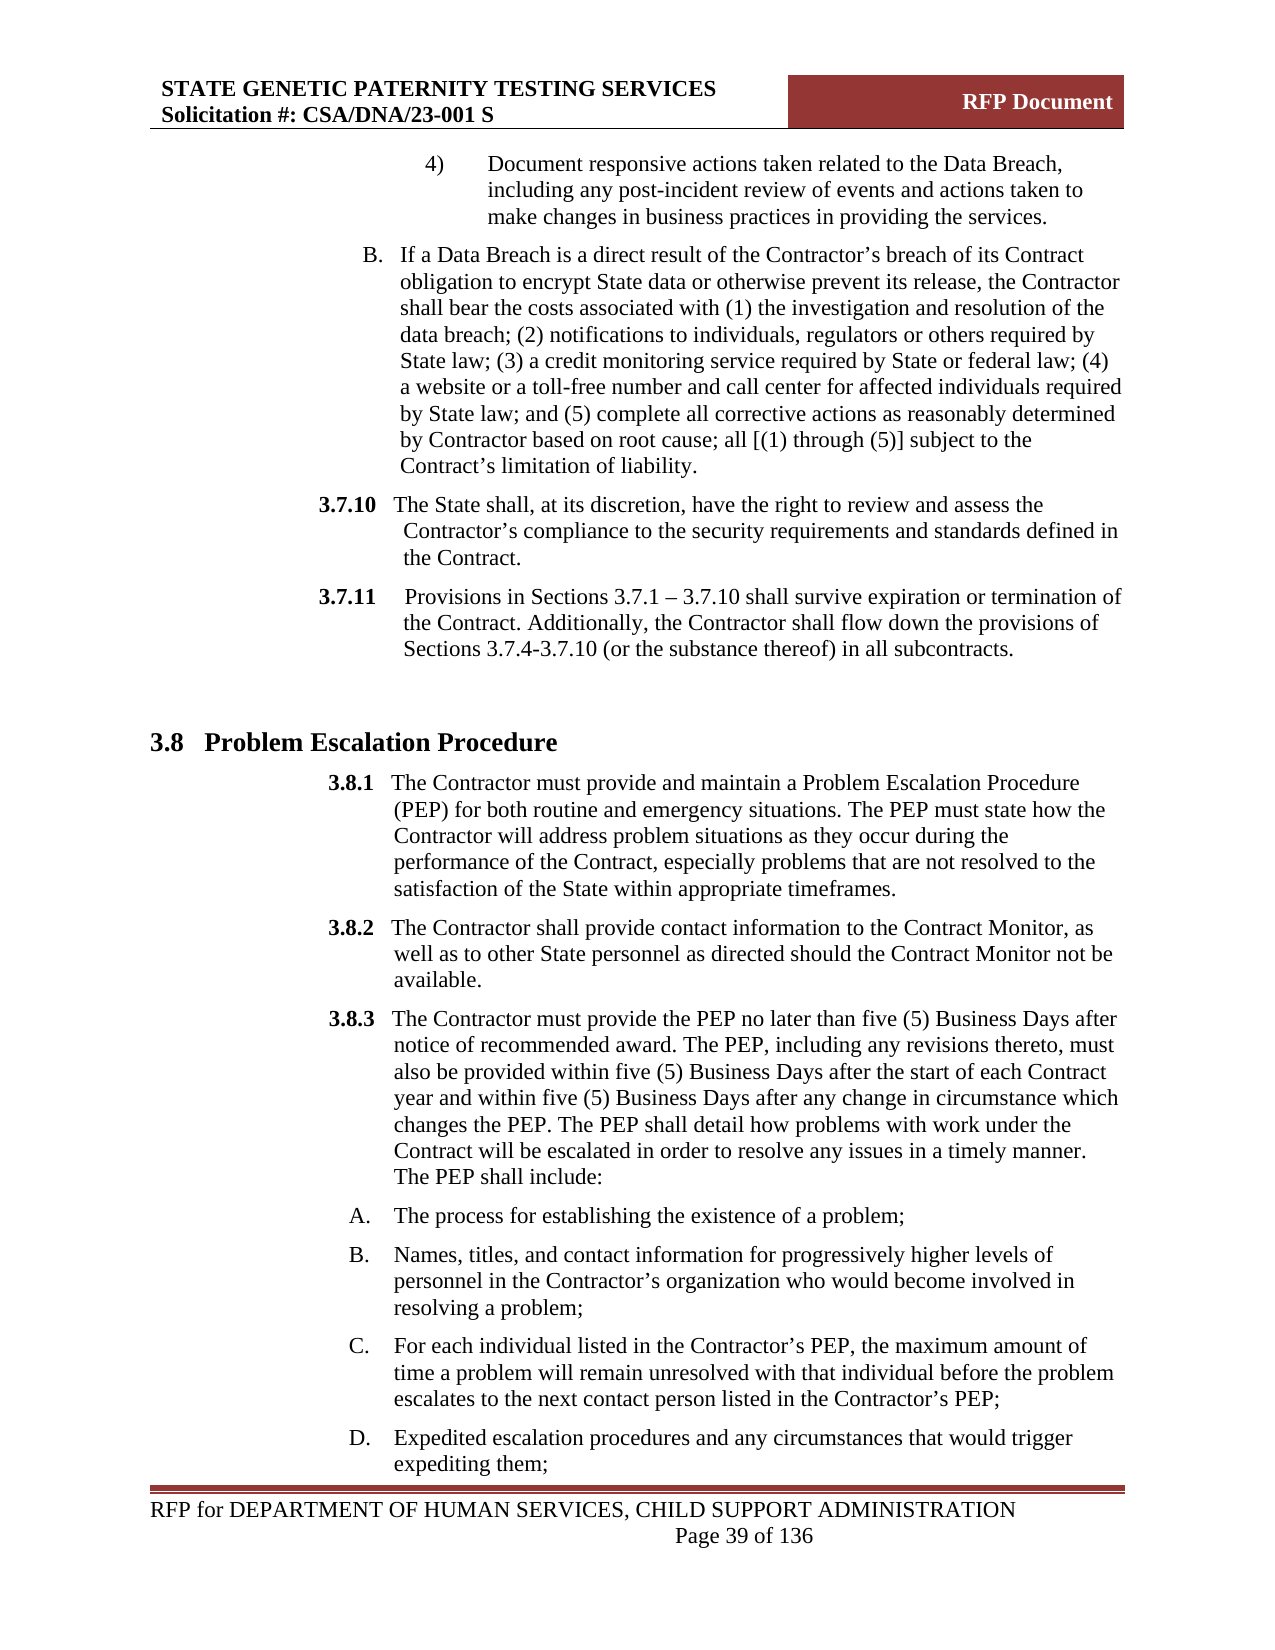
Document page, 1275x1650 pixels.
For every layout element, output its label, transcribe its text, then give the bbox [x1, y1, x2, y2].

subtitle 3.8 Problem Escalation Procedure [150, 726, 1125, 757]
list 3.8.3 The Contractor must provide the PEP no later than five (5) Business Days after notice of recommended award. The PEP, including any revisions thereto, must also be provided within five (5) Business Days after the start of each Contract year and within five (5) Business Days after any change in circumstance which changes the PEP. The PEP shall detail how problems with work under the Contract will be escalated in order to resolve any issues in a timely manner. The PEP shall include: [300, 1005, 1125, 1190]
subtitle 3.8.2 The Contractor shall provide contact information to the Contract Monitor, as well as to other State personnel as directed should the Contract Monitor not be available. [328, 914, 1125, 993]
list The process for establishing the existence of a problem; [349, 1202, 1125, 1228]
subtitle 3.8.1 The Contractor must provide and maintain a Problem Escalation Procedure (PEP) for both routine and emergency situations. The PEP must state how the Contractor will address problem situations as they occur during the performance of the Contract, especially problems that are not resolved to the satisfaction of the State within appropriate timeframes. [328, 769, 1125, 901]
text For each individual listed in the Contractor’s PEP, the maximum amount of time a problem will remain unresolved with that individual before the problem escalates to the next contact person listed in the Contractor’s PEP; [349, 1333, 1125, 1412]
list 3.7.10 The State shall, at its discretion, have the right to review and assess the Contractor’s compliance to the security requirements and standards defined in the Contract. [319, 491, 1125, 570]
list Document responsive actions taken related to the Data Breach, including any post-incident review of events and actions taken to make changes in business practices in providing the services. [425, 150, 1125, 229]
text Names, titles, and contact information for progressively higher levels of personnel in the Contractor’s organization who would become involved in resolving a problem; [349, 1241, 1125, 1320]
list If a Data Breach is a direct result of the Contractor’s breach of its Contract obligation to encrypt State data or otherwise prevent its release, the Contractor shall bear the costs associated with (1) the investigation and resolution of the data breach; (2) notifications to individuals, regulators or others required by State law; (3) a credit monitoring service required by State or federal law; (4) a website or a toll-free number and call center for affected individuals required by State law; and (5) complete all corrective actions as reasonably determined by Contractor based on root cause; all [(1) through (5)] subject to the Contract’s limitation of liability. [362, 242, 1125, 479]
list 3.7.11 Provisions in Sections 3.7.1 – 3.7.10 shall survive expiration or termination of the Contract. Additionally, the Contractor shall flow down the provisions of Sections 3.7.4-3.7.10 (or the substance thereof) in all subcontracts. [319, 583, 1125, 662]
text Expedited escalation procedures and any circumstances that would trigger expediting them; [349, 1424, 1125, 1477]
